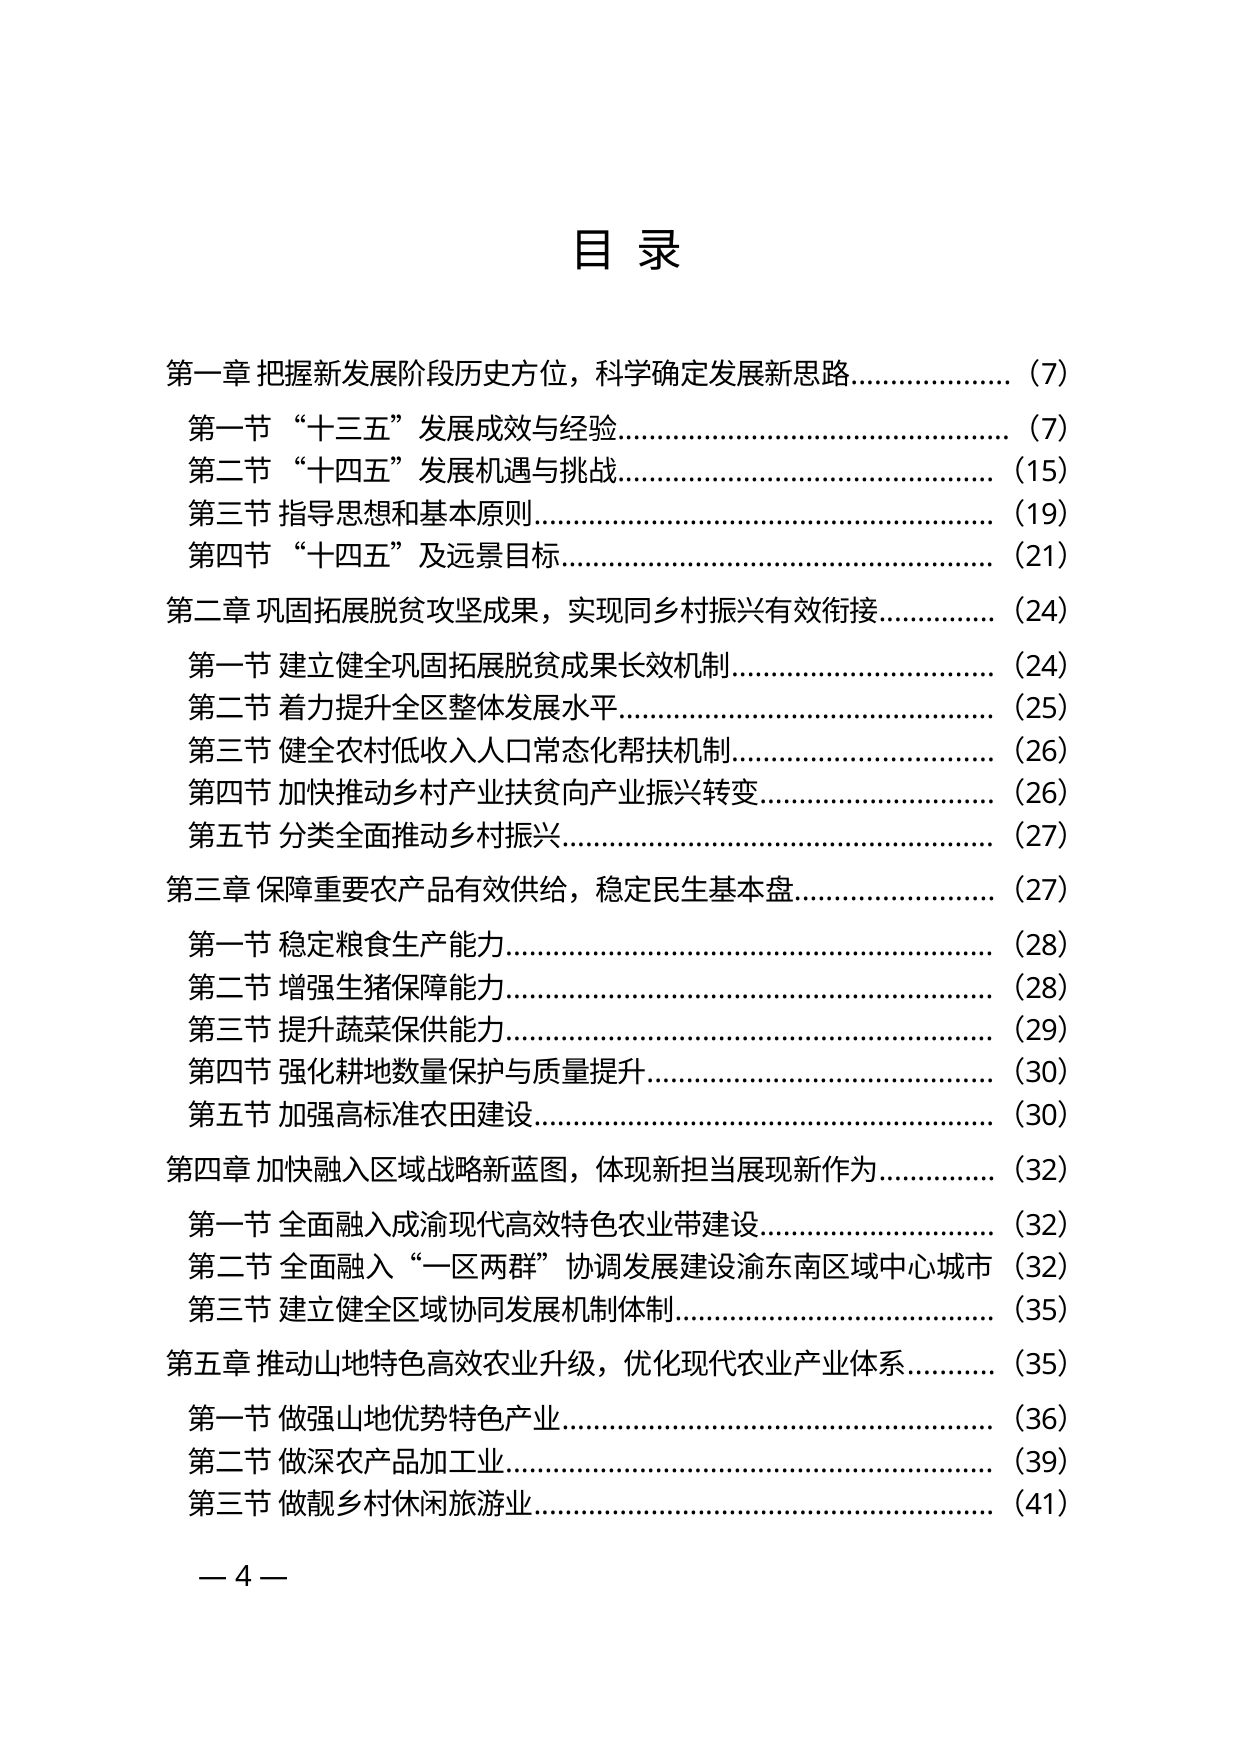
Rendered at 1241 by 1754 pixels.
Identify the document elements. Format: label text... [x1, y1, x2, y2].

text 第四节 强化耕地数量保护与质量提升 （30） [187, 1049, 1087, 1091]
text 第一节 全面融入成渝现代高效特色农业带建设 （32） [187, 1201, 1087, 1244]
text 第三节 做靓乡村休闲旅游业 （41） [187, 1481, 1087, 1523]
text 第五节 分类全面推动乡村振兴 （27） [187, 812, 1087, 854]
text 第三章 保障重要农产品有效供给，稳定民生基本盘 （27） [165, 867, 1087, 909]
text 第三节 提升蔬菜保供能力 （29） [187, 1007, 1087, 1049]
text 目 录 [165, 218, 1087, 278]
text 第三节 健全农村低收入人口常态化帮扶机制 （26） [187, 727, 1087, 770]
text 第四节 “十四五”及远景目标 （21） [187, 533, 1087, 575]
text 第二节 着力提升全区整体发展水平 （25） [187, 685, 1087, 727]
text 第二节 “十四五”发展机遇与挑战 （15） [187, 448, 1087, 490]
text 第二节 增强生猪保障能力 （28） [187, 964, 1087, 1007]
text 第二章 巩固拓展脱贫攻坚成果，实现同乡村振兴有效衔接 （24） [165, 588, 1087, 630]
text 第二节 做深农产品加工业 （39） [187, 1438, 1087, 1481]
text 第一节 建立健全巩固拓展脱贫成果长效机制 （24） [187, 642, 1087, 685]
text 第一章 把握新发展阶段历史方位，科学确定发展新思路 （7） [165, 351, 1087, 393]
text 第三节 建立健全区域协同发展机制体制 （35） [187, 1286, 1087, 1328]
text 第四节 加快推动乡村产业扶贫向产业振兴转变 （26） [187, 770, 1087, 812]
text 第一节 稳定粮食生产能力 （28） [187, 922, 1087, 964]
text 第五章 推动山地特色高效农业升级，优化现代农业产业体系 （35） [165, 1341, 1087, 1383]
text 第五节 加强高标准农田建设 （30） [187, 1091, 1087, 1134]
text 第二节 全面融入“一区两群”协调发展建设渝东南区域中心城市 （32） [187, 1244, 1087, 1286]
text 第一节 “十三五”发展成效与经验 （7） [187, 406, 1087, 448]
text 第四章 加快融入区域战略新蓝图，体现新担当展现新作为 （32） [165, 1146, 1087, 1189]
text 第一节 做强山地优势特色产业 （36） [187, 1396, 1087, 1438]
text 第三节 指导思想和基本原则 （19） [187, 490, 1087, 533]
